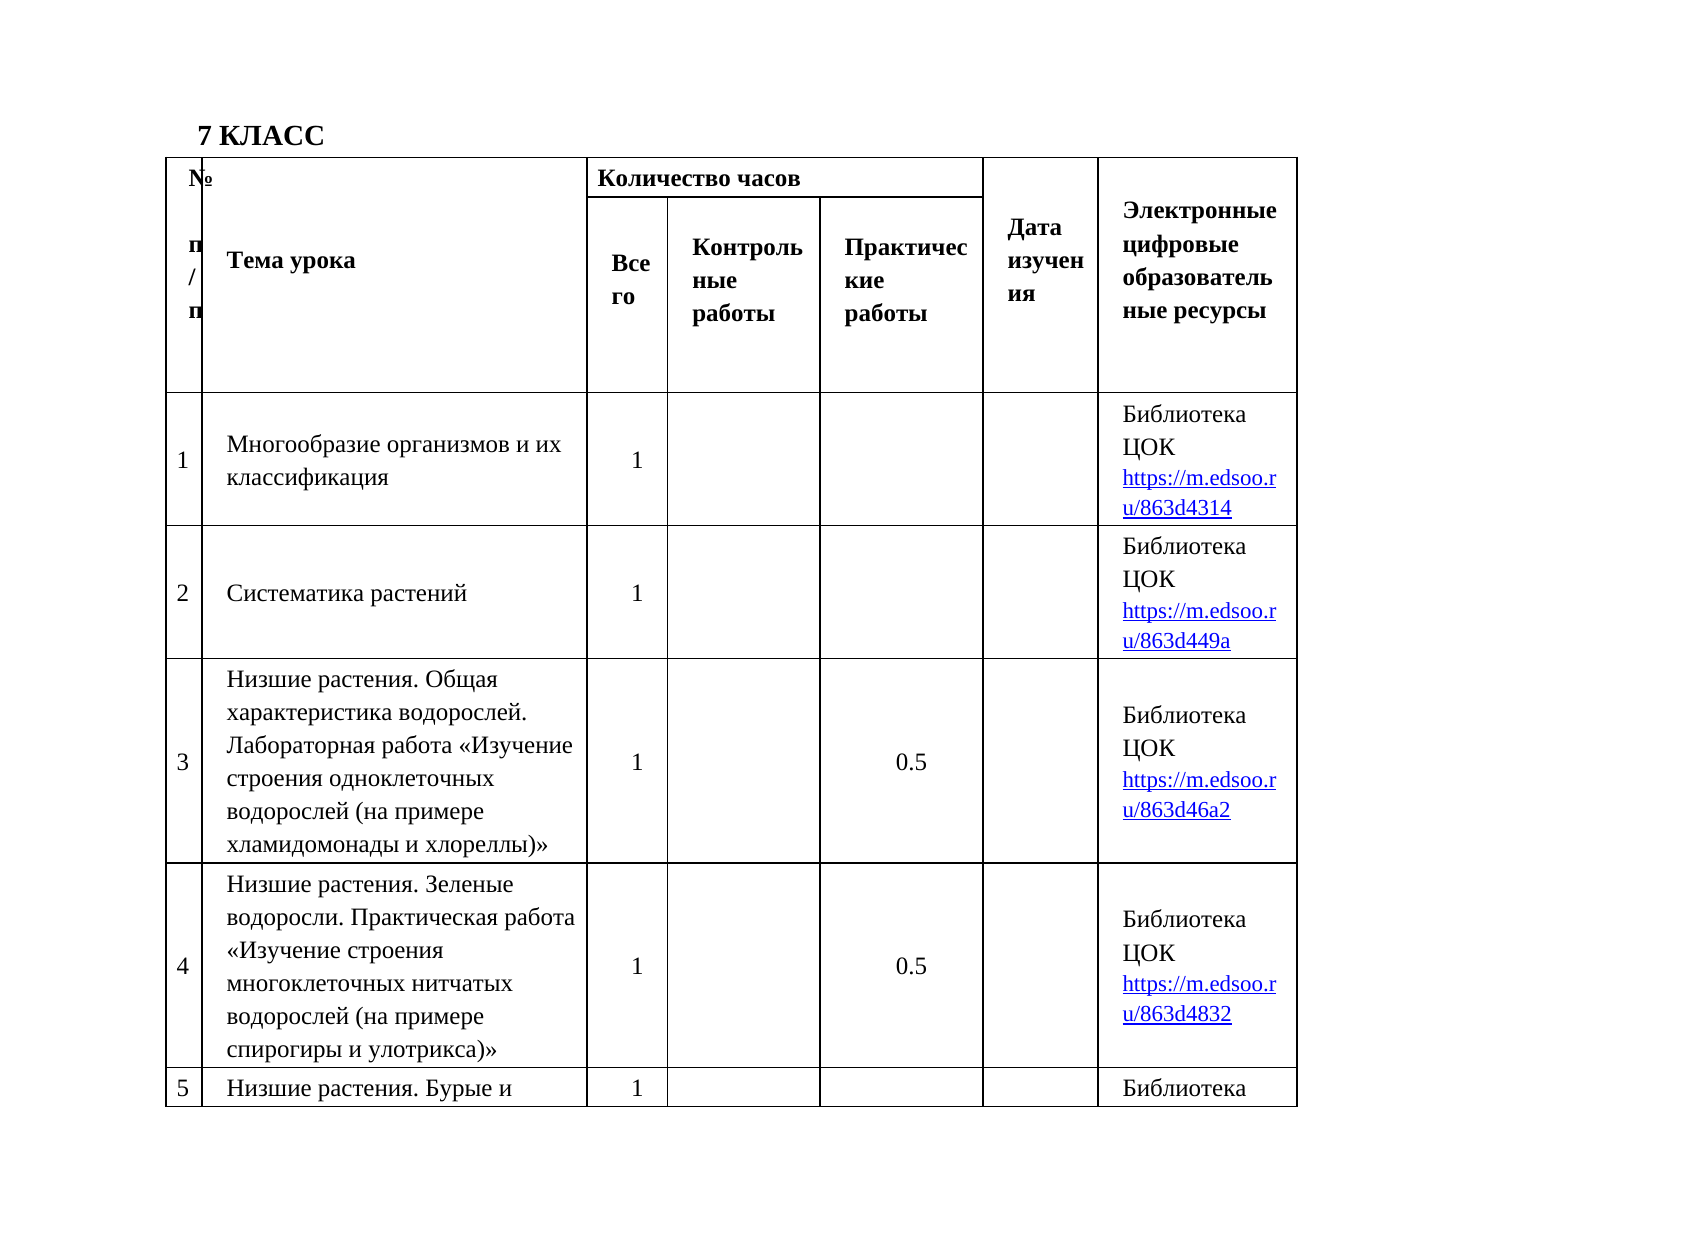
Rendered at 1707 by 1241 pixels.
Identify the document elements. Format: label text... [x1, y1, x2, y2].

table_cell [668, 526, 819, 657]
table_cell Систематика растений [203, 526, 586, 657]
table_header Количество часов [588, 158, 982, 196]
table_cell 0.5 [821, 864, 982, 1066]
table_cell 3 [167, 659, 201, 862]
table_cell [821, 526, 982, 657]
table_header Тема урока [203, 158, 586, 392]
table_cell [984, 659, 1097, 862]
table_cell 1 [588, 659, 667, 862]
table_cell [984, 1068, 1097, 1106]
table_cell 1 [167, 393, 201, 525]
table_cell 1 [588, 1068, 667, 1106]
table_cell Контрольные работы [668, 198, 819, 392]
table_cell [668, 659, 819, 862]
table_cell Всего [588, 198, 667, 392]
table_cell Библиотека ЦОК https://m.edsoo.ru/863d46a2 [1099, 659, 1296, 862]
table_header № п/п [167, 158, 201, 392]
table_cell [821, 393, 982, 525]
table_cell 5 [167, 1068, 201, 1106]
table_cell Низшие растения. Общая характеристика водорослей. Лабораторная работа «Изучение строения одноклеточных водорослей (на примере хламидомонады и хлореллы)» [203, 659, 586, 862]
table_cell [668, 393, 819, 525]
table_header Электронные цифровые образовательные ресурсы [1099, 158, 1296, 392]
table_cell 0.5 [821, 659, 982, 862]
text 7 КЛАСС [190, 118, 1618, 152]
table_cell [1099, 1068, 1296, 1106]
table_cell Многообразие организмов и их классификация [203, 393, 586, 525]
table_cell 4 [167, 864, 201, 1066]
table_cell Библиотека ЦОК https://m.edsoo.ru/863d4314 [1099, 393, 1296, 525]
table_cell [984, 393, 1097, 525]
table_header Дата изучения [984, 158, 1097, 392]
table_cell 1 [588, 393, 667, 525]
table_cell [984, 864, 1097, 1066]
table_cell Библиотека ЦОК https://m.edsoo.ru/863d4832 [1099, 864, 1296, 1066]
table_cell Практические работы [821, 198, 982, 392]
table_cell [668, 864, 819, 1066]
table_cell [821, 1068, 982, 1106]
table_cell 1 [588, 526, 667, 657]
table_cell Низшие растения. Зеленые водоросли. Практическая работа «Изучение строения многоклеточных нитчатых водорослей (на примере спирогиры и улотрикса)» [203, 864, 586, 1066]
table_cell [203, 1068, 586, 1106]
table_cell [984, 526, 1097, 657]
table_cell [668, 1068, 819, 1106]
table_cell 2 [167, 526, 201, 657]
table_cell 1 [588, 864, 667, 1066]
table_cell Библиотека ЦОК https://m.edsoo.ru/863d449a [1099, 526, 1296, 657]
